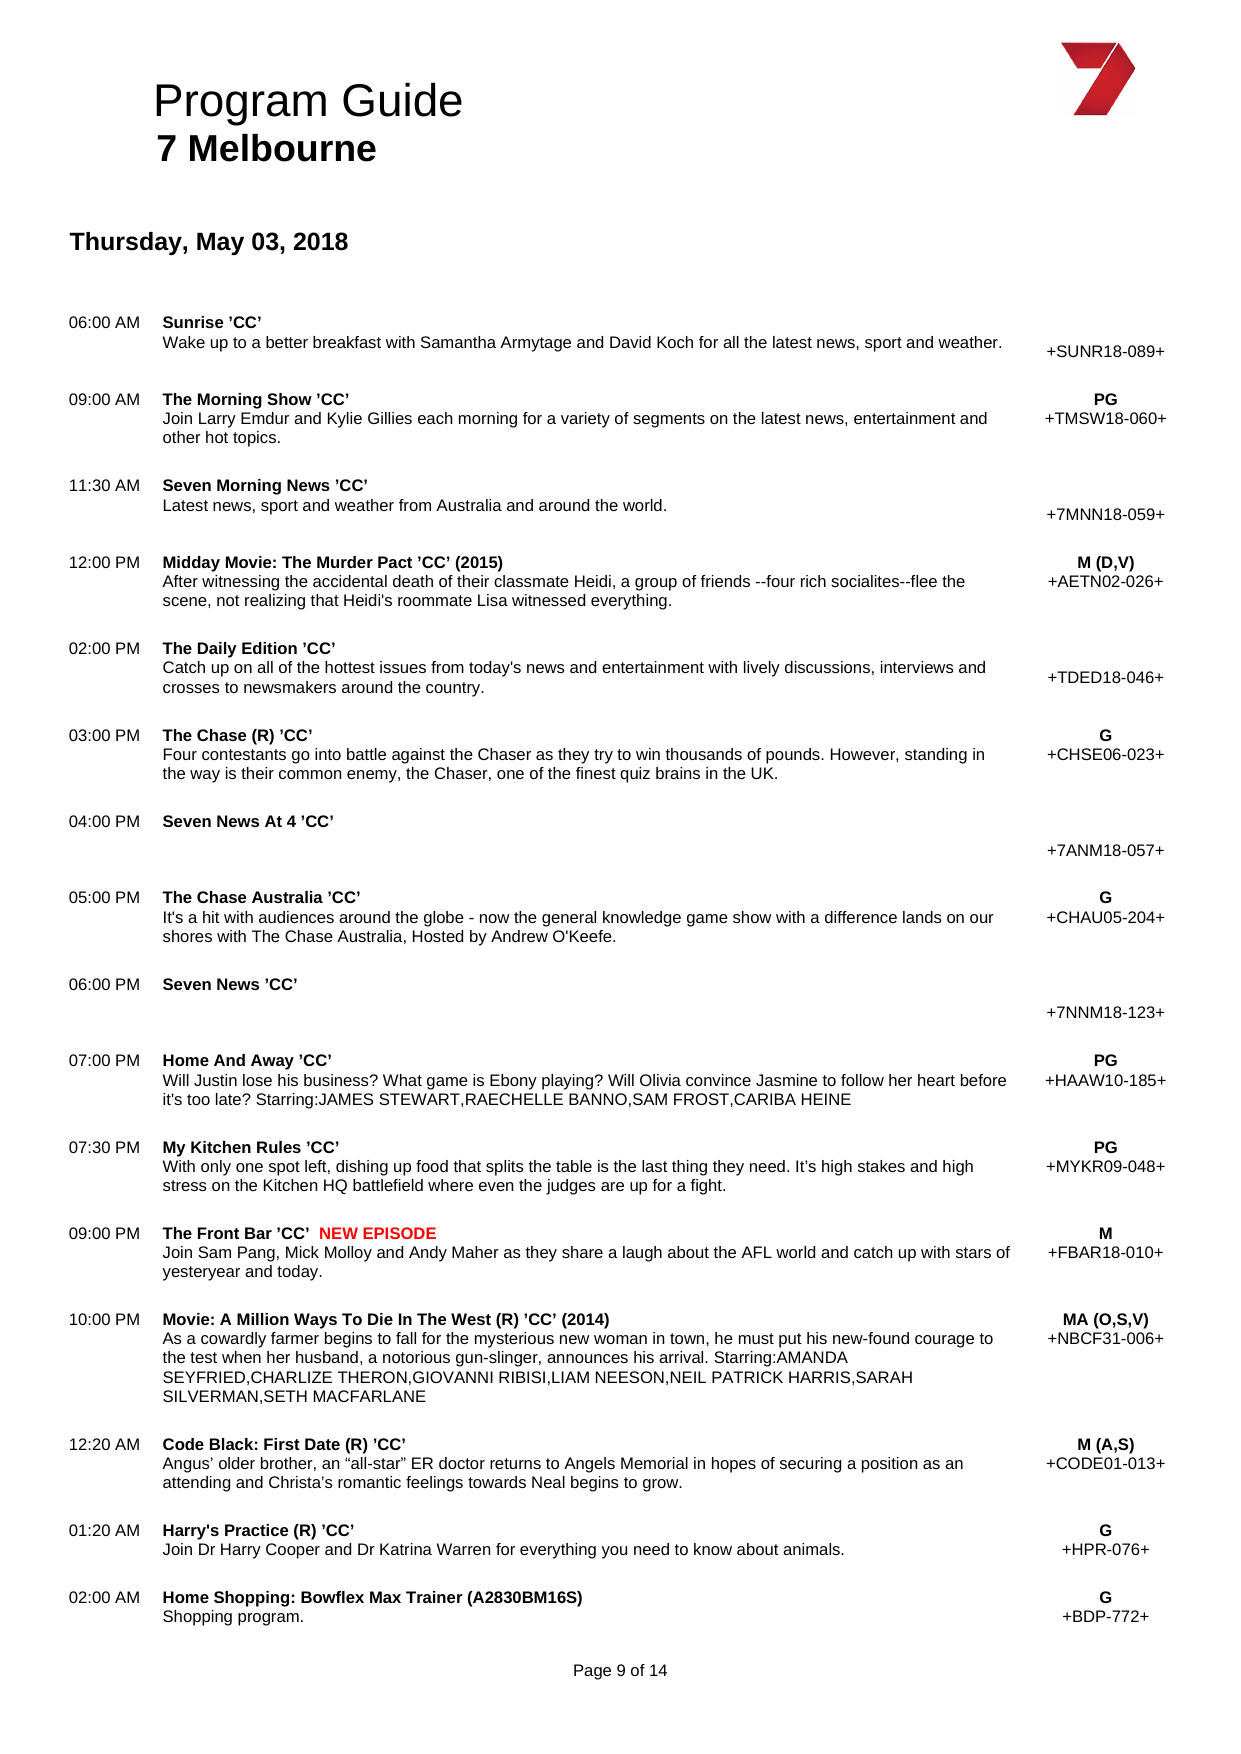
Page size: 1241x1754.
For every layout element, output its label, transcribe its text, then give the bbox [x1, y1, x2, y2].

table_header The Morning Show ’CC’ Join Larry Emdur and Kylie Gillies each morning for a variety of segments on the latest news, entertainment and other hot topics. [151, 390, 1022, 447]
table_header 02:00 PM [51, 639, 151, 697]
table_header The Chase Australia ’CC’ It's a hit with audiences around the globe - now the general knowledge game show with a difference lands on our shores with The Chase Australia, Hosted by Andrew O'Keefe. [151, 888, 1022, 946]
table_header My Kitchen Rules ’CC’ With only one spot left, dishing up food that splits the table is the last thing they need. It’s high stakes and high stress on the Kitchen HQ battlefield where even the judges are up for a fight. [151, 1138, 1022, 1195]
table_header 07:30 PM [51, 1138, 151, 1195]
table_header 01:20 AM [51, 1521, 151, 1559]
table_header M (D,V) +AETN02-026+ [1022, 553, 1189, 610]
table_header +SUNR18-089+ [1022, 313, 1189, 361]
table_header 06:00 AM [51, 313, 151, 361]
table_header Movie: A Million Ways To Die In The West (R) ’CC’ (2014) As a cowardly farmer begins to fall for the mysterious new woman in town, he must put his new-found courage to the test when her husband, a notorious gun-slinger, announces his arrival. Starring:AMANDA SEYFRIED,CHARLIZE THERON,GIOVANNI RIBISI,LIAM NEESON,NEIL PATRICK HARRIS,SARAH SILVERMAN,SETH MACFARLANE [151, 1310, 1022, 1406]
table_header Code Black: First Date (R) ’CC’ Angus’ older brother, an “all-star” ER doctor returns to Angels Memorial in hopes of securing a position as an attending and Christa’s romantic feelings towards Neal begins to grow. [151, 1435, 1022, 1492]
table_header PG +TMSW18-060+ [1022, 390, 1189, 447]
table_header +TDED18-046+ [1022, 639, 1189, 697]
table_header +7ANM18-057+ [1022, 812, 1189, 859]
table_header 10:00 PM [51, 1310, 151, 1406]
table_header Home Shopping: Bowflex Max Trainer (A2830BM16S) Shopping program. [151, 1588, 1022, 1626]
table_header PG +MYKR09-048+ [1022, 1138, 1189, 1195]
table_header 09:00 PM [51, 1224, 151, 1281]
table_header Seven News At 4 ’CC’ [151, 812, 1022, 859]
table_header +7MNN18-059+ [1022, 476, 1189, 524]
table_header 02:00 AM [51, 1588, 151, 1626]
table_header Seven News ’CC’ [151, 975, 1022, 1022]
table_header MA (O,S,V) +NBCF31-006+ [1022, 1310, 1189, 1406]
table_header 03:00 PM [51, 725, 151, 783]
table_header Harry's Practice (R) ’CC’ Join Dr Harry Cooper and Dr Katrina Warren for everything you need to know about animals. [151, 1521, 1022, 1559]
table_header 06:00 PM [51, 975, 151, 1022]
table_header Home And Away ’CC’ Will Justin lose his business? What game is Ebony playing? Will Olivia convince Jasmine to follow her heart before it's too late? Starring:JAMES STEWART,RAECHELLE BANNO,SAM FROST,CARIBA HEINE [151, 1051, 1022, 1109]
table_header 04:00 PM [51, 812, 151, 859]
table_header G +BDP-772+ [1022, 1588, 1189, 1626]
table_header 05:00 PM [51, 888, 151, 946]
text Thursday, May 03, 2018 [62, 227, 1178, 256]
table_header +7NNM18-123+ [1022, 975, 1189, 1022]
table_header M +FBAR18-010+ [1022, 1224, 1189, 1281]
table_header G +HPR-076+ [1022, 1521, 1189, 1559]
table_header The Front Bar ’CC’ NEW EPISODE Join Sam Pang, Mick Molloy and Andy Maher as they share a laugh about the AFL world and catch up with stars of yesteryear and today. [151, 1224, 1022, 1281]
table_header The Chase (R) ’CC’ Four contestants go into battle against the Chaser as they try to win thousands of pounds. However, standing in the way is their common enemy, the Chaser, one of the finest quiz brains in the UK. [151, 725, 1022, 783]
table_header 11:30 AM [51, 476, 151, 524]
table_header 09:00 AM [51, 390, 151, 447]
table_header Seven Morning News ’CC’ Latest news, sport and weather from Australia and around the world. [151, 476, 1022, 524]
table_header 12:20 AM [51, 1435, 151, 1492]
table_header G +CHAU05-204+ [1022, 888, 1189, 946]
picture [1059, 41, 1137, 117]
table_header Sunrise ’CC’ Wake up to a better breakfast with Samantha Armytage and David Koch for all the latest news, sport and weather. [151, 313, 1022, 361]
table_header 07:00 PM [51, 1051, 151, 1109]
table_header PG +HAAW10-185+ [1022, 1051, 1189, 1109]
table_header Midday Movie: The Murder Pact ’CC’ (2015) After witnessing the accidental death of their classmate Heidi, a group of friends --four rich socialites--flee the scene, not realizing that Heidi's roommate Lisa witnessed everything. [151, 553, 1022, 610]
table_header 12:00 PM [51, 553, 151, 610]
table_header G +CHSE06-023+ [1022, 725, 1189, 783]
table_header M (A,S) +CODE01-013+ [1022, 1435, 1189, 1492]
table_header The Daily Edition ’CC’ Catch up on all of the hottest issues from today's news and entertainment with lively discussions, interviews and crosses to newsmakers around the country. [151, 639, 1022, 697]
